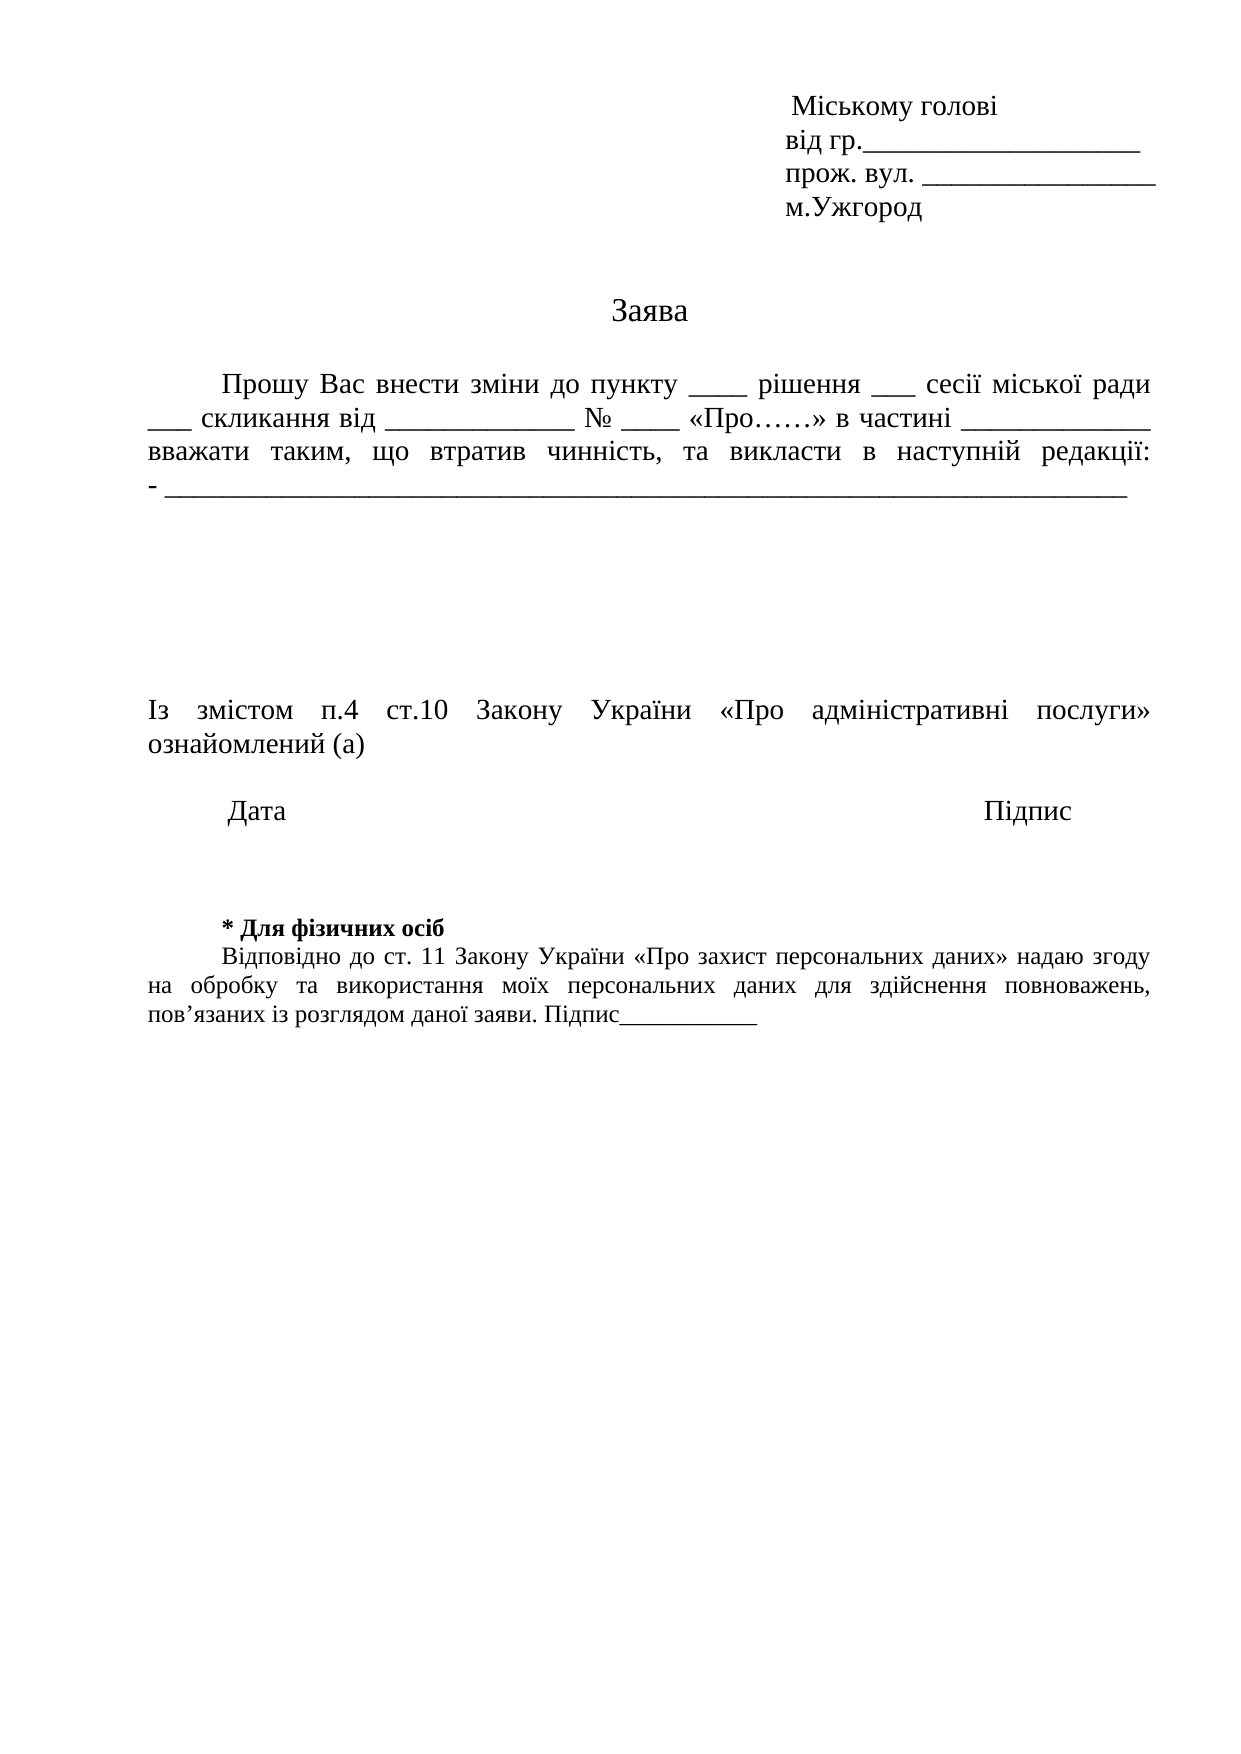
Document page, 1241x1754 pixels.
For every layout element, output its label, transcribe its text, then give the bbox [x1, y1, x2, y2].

text Із змістом п.4 ст.10 Закону України «Про адміністративні послуги» ознайомлений (а) [148, 692, 1152, 759]
text Відповідно до ст. 11 Закону України «Про захист персональних даних» надаю згоду на обробку та використання моїх персональних даних для здійснення повноважень, пов’язаних із розглядом даної заяви. Підпис___________ [148, 941, 1152, 1028]
text * Для фізичних осіб [148, 913, 1152, 941]
text Прошу Вас внести зміни до пункту ____ рішення ___ сесії міської ради ___ скликання від _____________ № ____ «Про……» в частині _____________ вважати таким, що втратив чинність, та викласти в наступній редакції: - __________________________________________________________________ [148, 366, 1152, 501]
text Дата Підпис [148, 793, 1152, 826]
text м.Ужгород [148, 189, 1152, 223]
text прож. вул. ________________ [148, 156, 1200, 189]
text Міському голові [148, 88, 1152, 122]
text Заява [148, 290, 1152, 328]
text від гр.___________________ [148, 122, 1152, 156]
